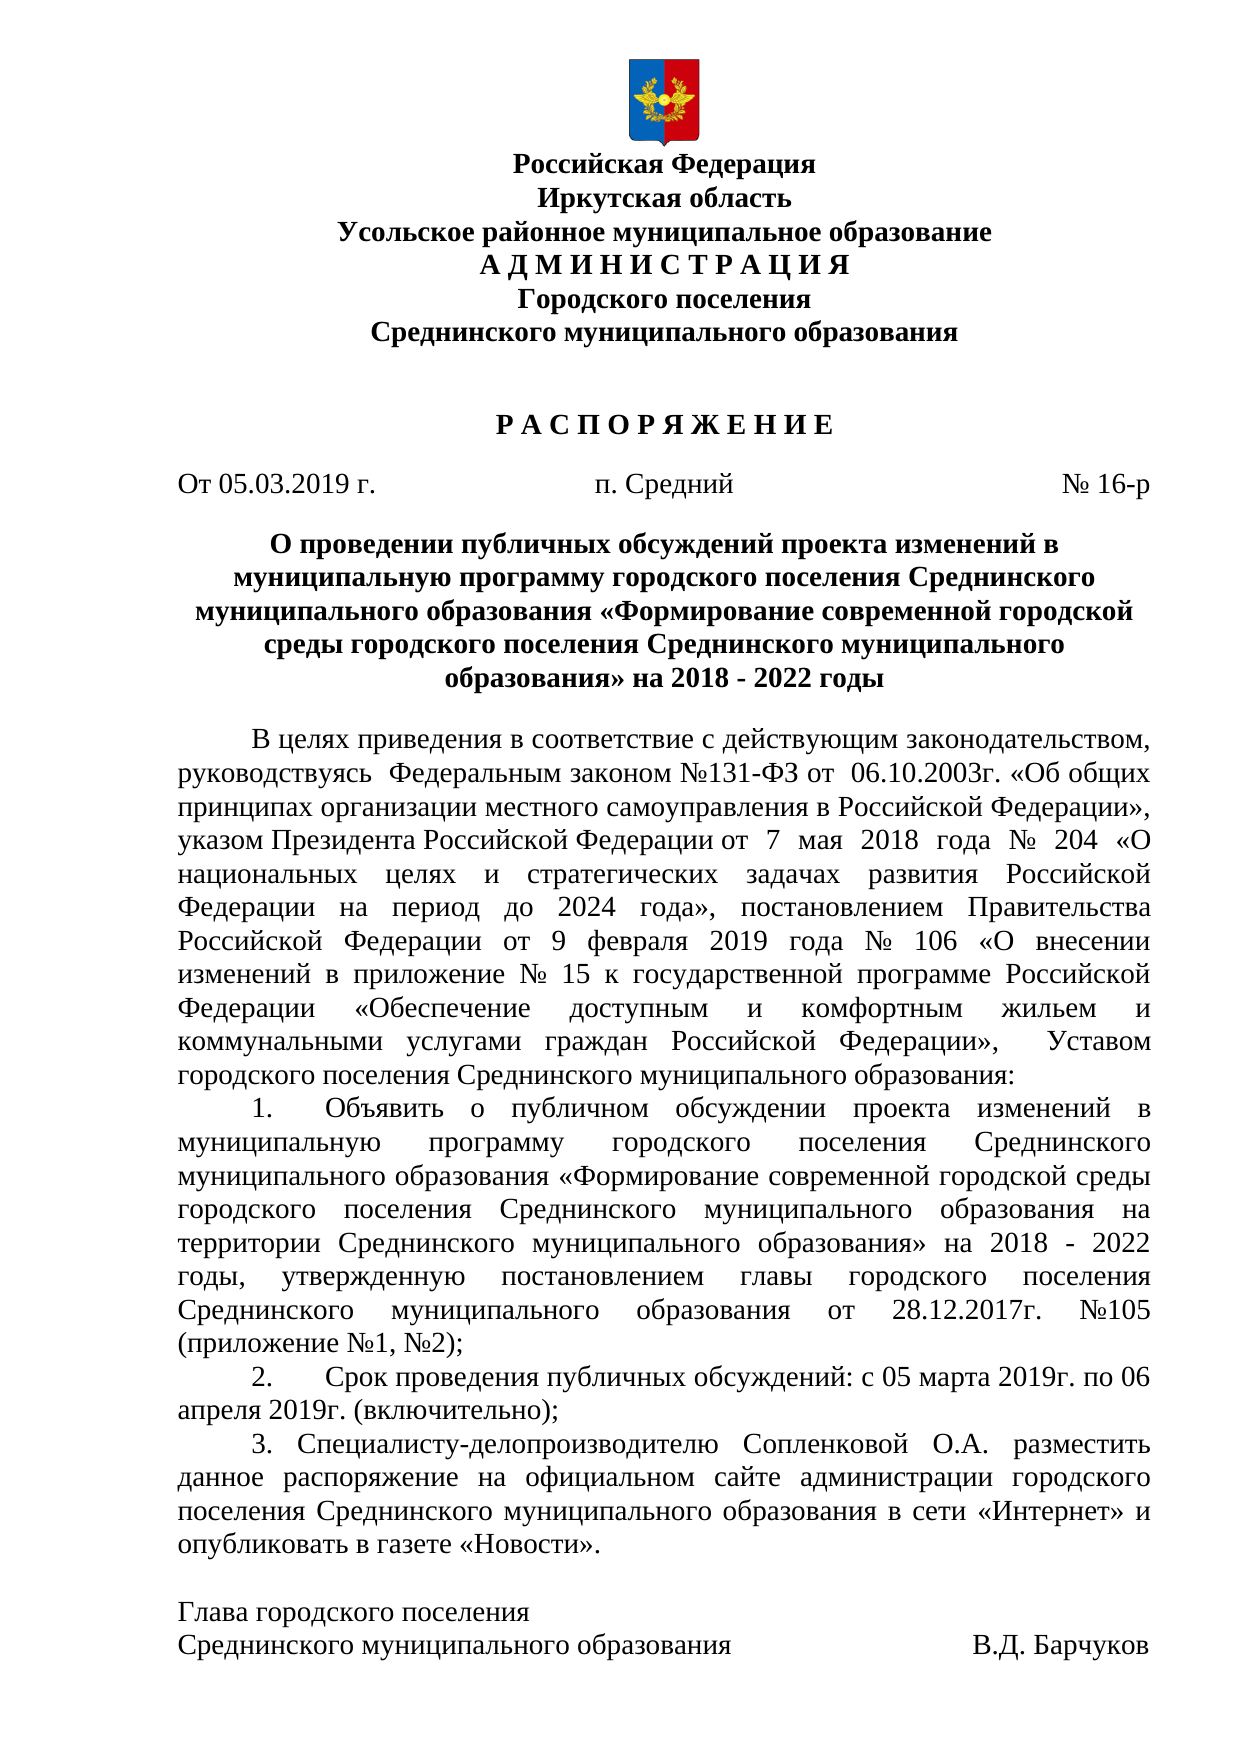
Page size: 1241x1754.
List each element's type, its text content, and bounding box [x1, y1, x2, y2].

text Глава городского поселения [177, 1594, 1152, 1627]
text От 05.03.2019 г. п. Средний № 16-р [177, 467, 1163, 500]
list Срок проведения публичных обсуждений: с 05 марта 2019г. по 06 апреля 2019г. (включительно); [177, 1359, 1152, 1426]
text Среднинского муниципального образования [177, 314, 1152, 348]
text Российская Федерация [177, 147, 1152, 180]
text А Д М И Н И С Т Р А Ц И Я [177, 247, 1152, 281]
text Иркутская область [177, 180, 1152, 214]
list Объявить о публичном обсуждении проекта изменений в муниципальную программу городского поселения Среднинского муниципального образования «Формирование современной городской среды городского поселения Среднинского муниципального образования на территории Среднинского муниципального образования» на 2018 - 2022 годы, утвержденную постановлением главы городского поселения Среднинского муниципального образования от 28.12.2017г. №105 (приложение №1, №2); [177, 1091, 1152, 1359]
text Р А С П О Р Я Ж Е Н И Е [177, 407, 1152, 441]
picture [628, 59, 701, 147]
text Городского поселения [177, 281, 1152, 314]
text О проведении публичных обсуждений проекта изменений в муниципальную программу городского поселения Среднинского муниципального образования «Формирование современной городской среды городского поселения Среднинского муниципального образования» на 2018 - 2022 годы [177, 526, 1152, 694]
text В целях приведения в соответствие с действующим законодательством, руководствуясь Федеральным законом №131-ФЗ от 06.10.2003г. «Об общих принципах организации местного самоуправления в Российской Федерации», указом Президента Российской Федерации от 7 мая 2018 года № 204 «О национальных целях и стратегических задачах развития Российской Федерации на период до 2024 года», постановлением Правительства Российской Федерации от 9 февраля 2019 года № 106 «О внесении изменений в приложение № 15 к государственной программе Российской Федерации «Обеспечение доступным и комфортным жильем и коммунальными услугами граждан Российской Федерации», Уставом городского поселения Среднинского муниципального образования: [177, 722, 1152, 1091]
text Усольское районное муниципальное образование [177, 214, 1152, 247]
text Среднинского муниципального образования В.Д. Барчуков [177, 1627, 1152, 1661]
text 3. Специалисту-делопроизводителю Сопленковой О.А. разместить данное распоряжение на официальном сайте администрации городского поселения Среднинского муниципального образования в сети «Интернет» и опубликовать в газете «Новости». [177, 1426, 1152, 1560]
